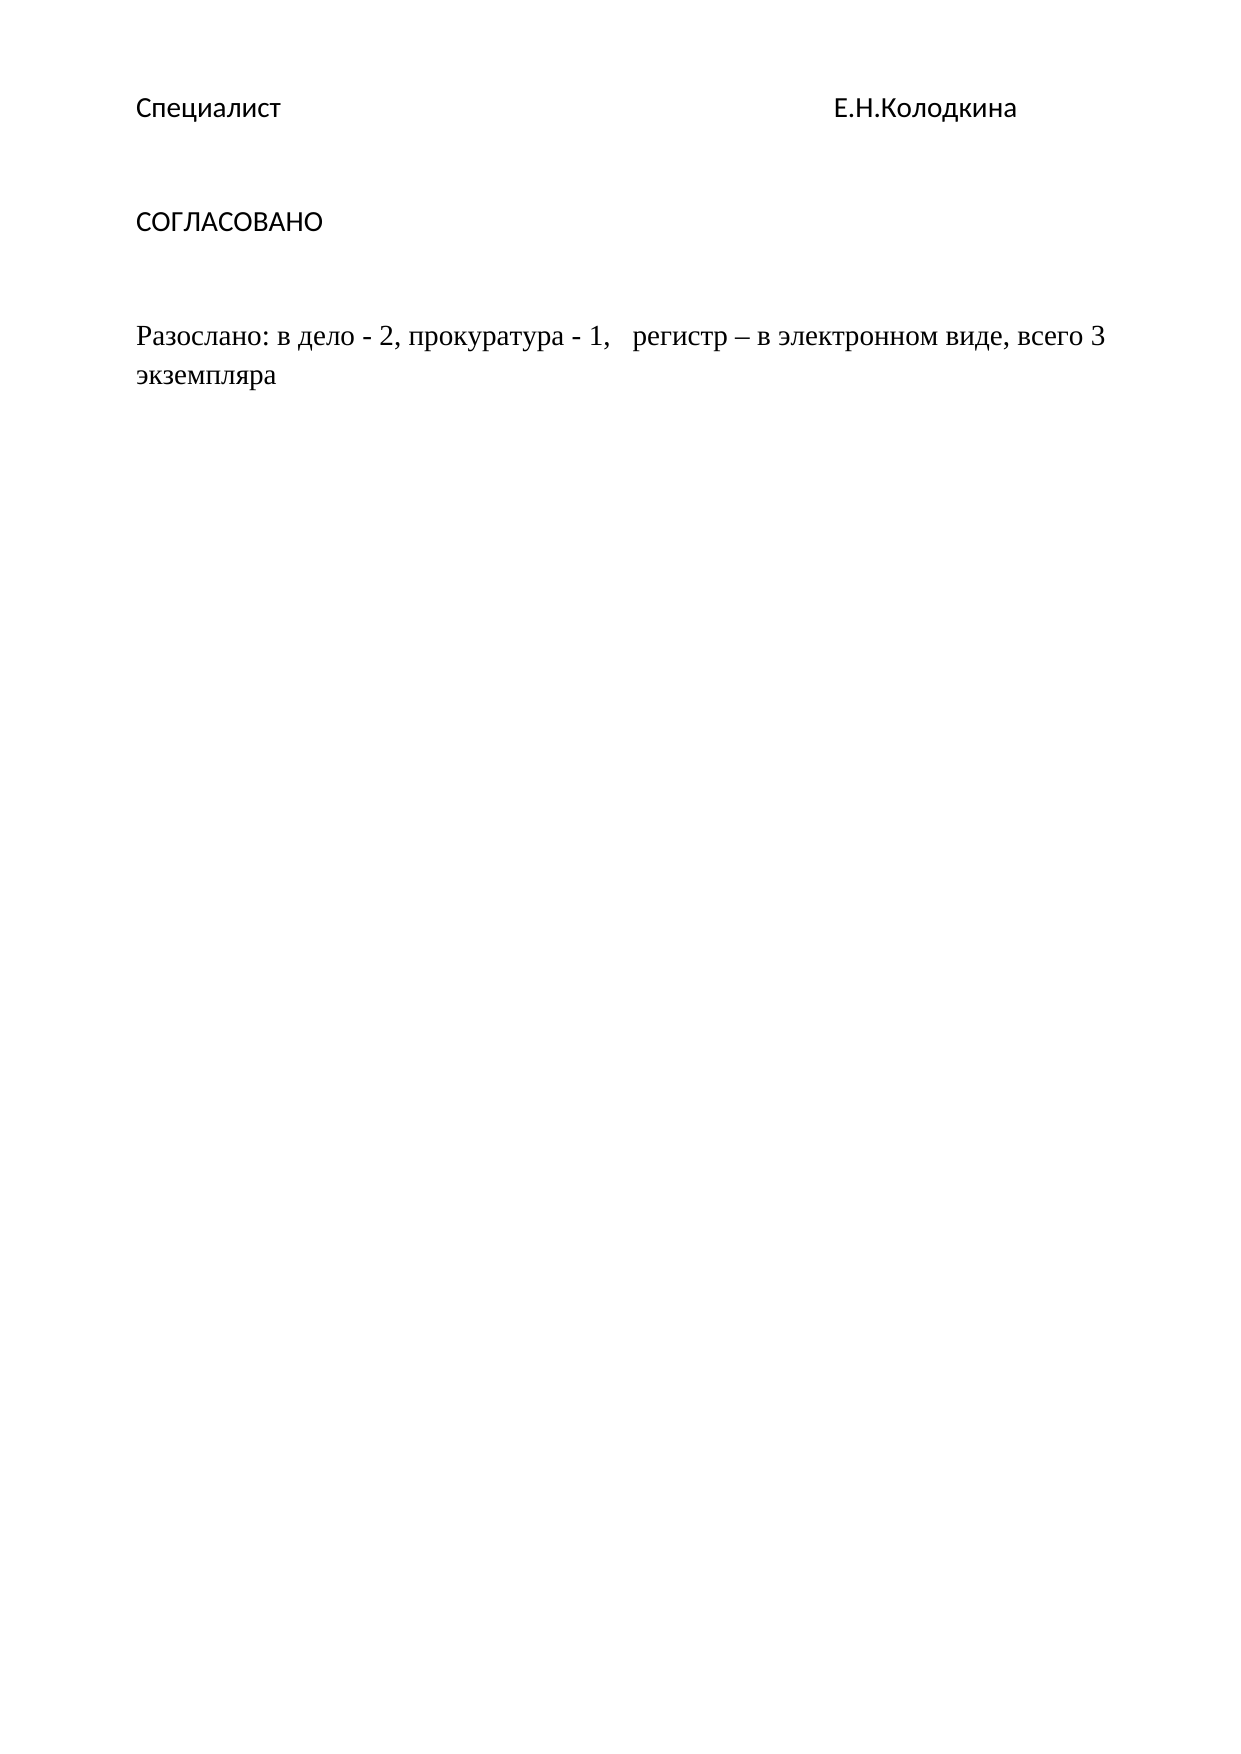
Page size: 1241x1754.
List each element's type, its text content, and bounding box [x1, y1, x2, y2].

text Разослано: в дело - 2, прокуратура - 1, регистр – в электронном виде, всего 3 экземпляра [136, 318, 1181, 390]
